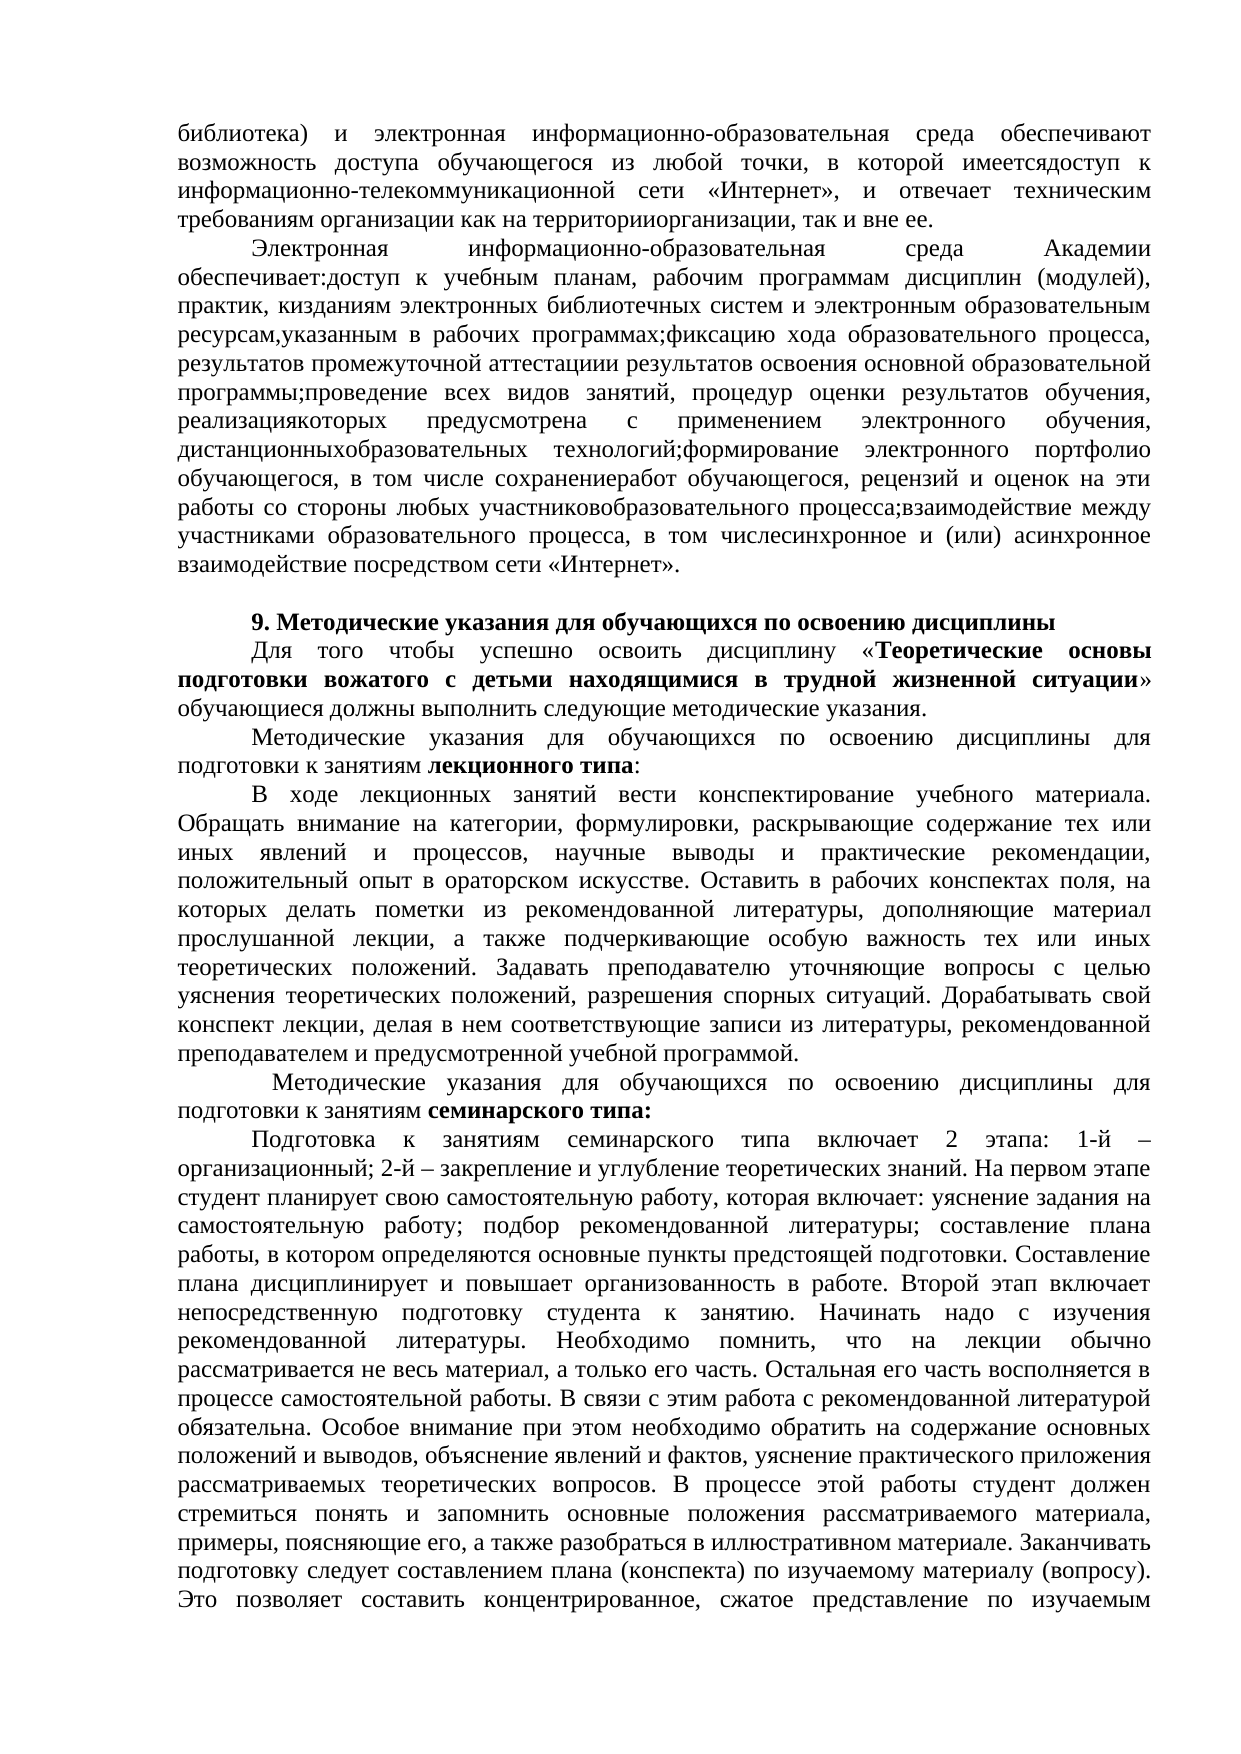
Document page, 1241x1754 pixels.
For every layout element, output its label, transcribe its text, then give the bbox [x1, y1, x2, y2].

text В ходе лекционных занятий вести конспектирование учебного материала. Обращать внимание на категории, формулировки, раскрывающие содержание тех или иных явлений и процессов, научные выводы и практические рекомендации, положительный опыт в ораторском искусстве. Оставить в рабочих конспектах поля, на которых делать пометки из рекомендованной литературы, дополняющие материал прослушанной лекции, а также подчеркивающие особую важность тех или иных теоретических положений. Задавать преподавателю уточняющие вопросы с целью уяснения теоретических положений, разрешения спорных ситуаций. Дорабатывать свой конспект лекции, делая в нем соответствующие записи из литературы, рекомендованной преподавателем и предусмотренной учебной программой. [177, 779, 1152, 1067]
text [177, 1124, 1152, 1613]
text Методические указания для обучающихся по освоению дисциплины для подготовки к занятиям лекционного типа: [177, 722, 1152, 779]
text Электронная информационно-образовательная среда Академии обеспечивает:доступ к учебным планам, рабочим программам дисциплин (модулей), практик, кизданиям электронных библиотечных систем и электронным образовательным ресурсам,указанным в рабочих программах;фиксацию хода образовательного процесса, результатов промежуточной аттестациии результатов освоения основной образовательной программы;проведение всех видов занятий, процедур оценки результатов обучения, реализациякоторых предусмотрена с применением электронного обучения, дистанционныхобразовательных технологий;формирование электронного портфолио обучающегося, в том числе сохранениеработ обучающегося, рецензий и оценок на эти работы со стороны любых участниковобразовательного процесса;взаимодействие между участниками образовательного процесса, в том числесинхронное и (или) асинхронное взаимодействие посредством сети «Интернет». [177, 233, 1152, 578]
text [177, 118, 1152, 233]
text Методические указания для обучающихся по освоению дисциплины для подготовки к занятиям семинарского типа: [177, 1067, 1152, 1124]
text 9. Методические указания для обучающихся по освоению дисциплины [177, 607, 1152, 636]
text Для того чтобы успешно освоить дисциплину «Теоретические основы подготовки вожатого с детьми находящимися в трудной жизненной ситуации» обучающиеся должны выполнить следующие методические указания. [177, 636, 1152, 722]
